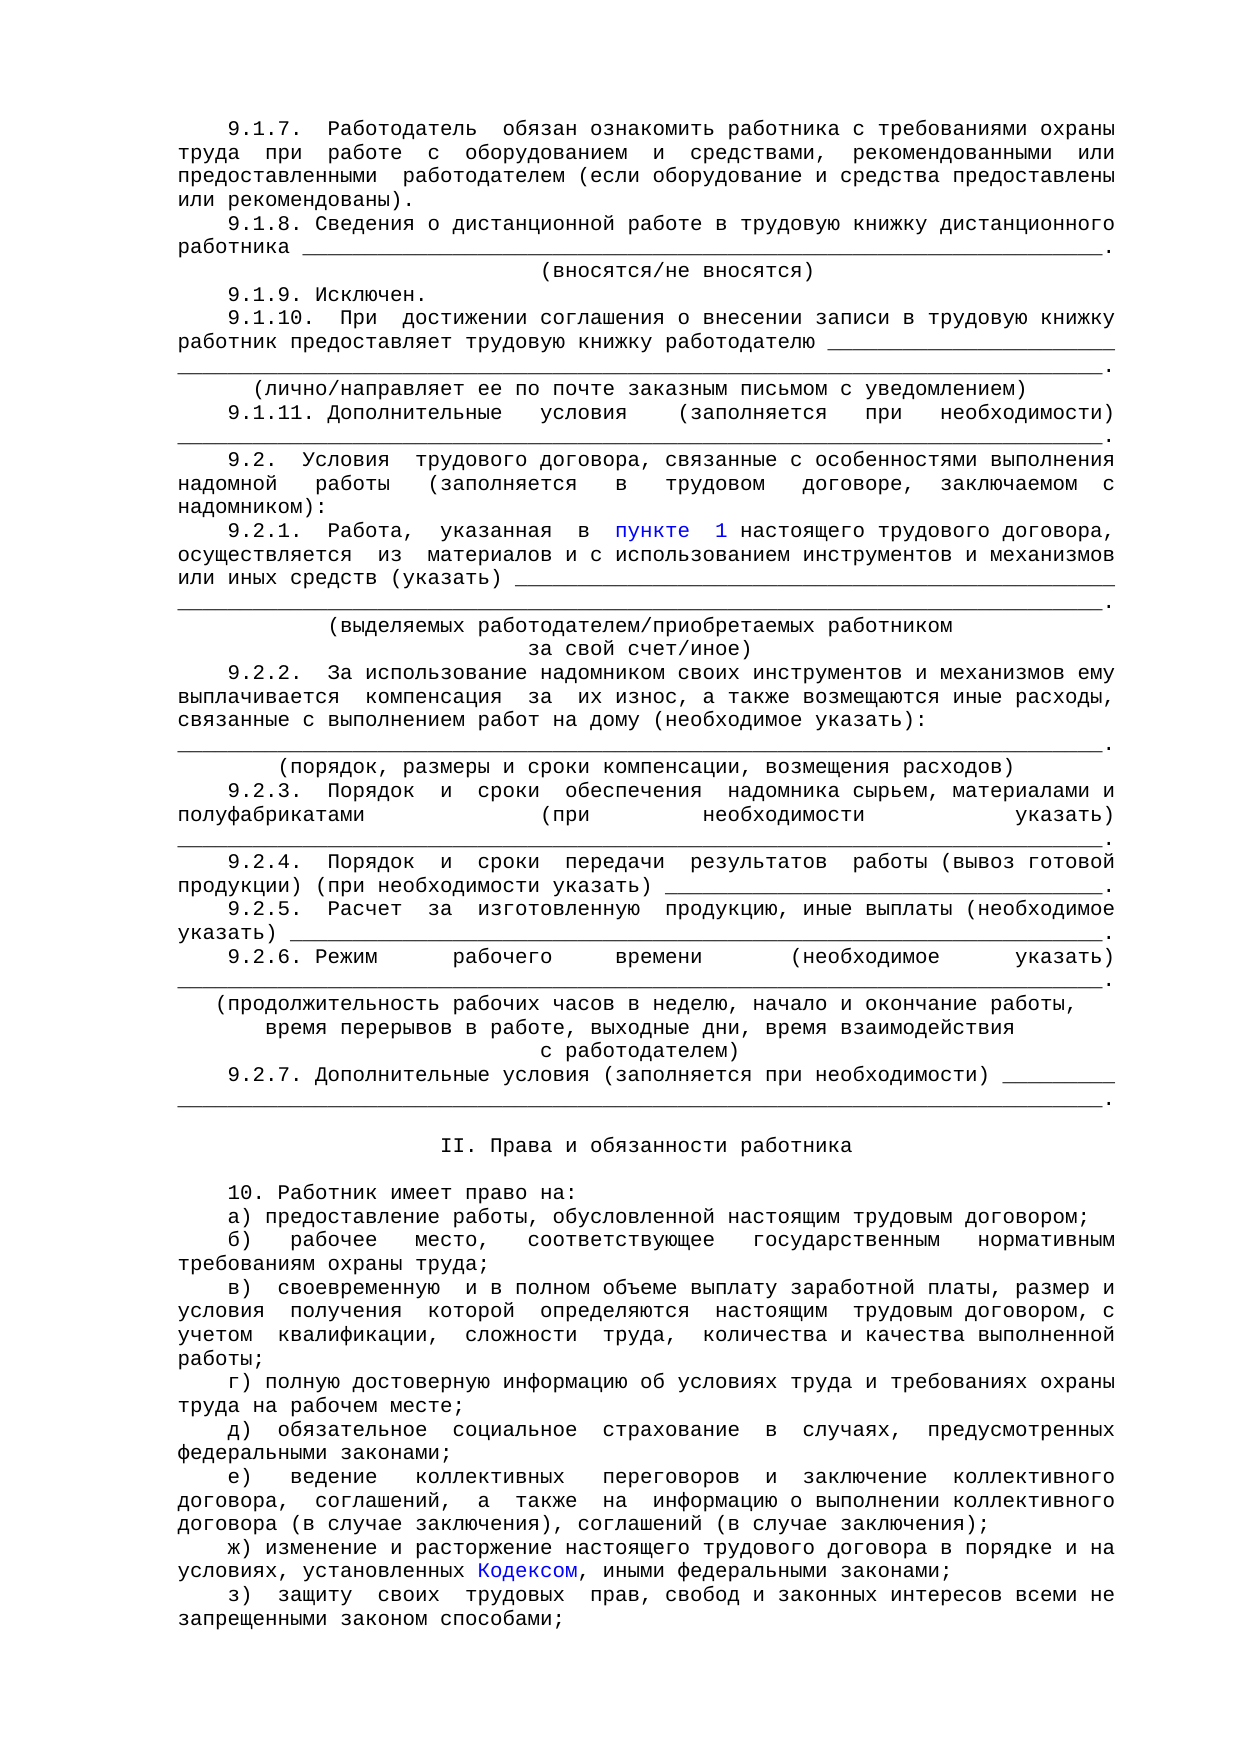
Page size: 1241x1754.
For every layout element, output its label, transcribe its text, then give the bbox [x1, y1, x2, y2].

text надомником): [177, 496, 1152, 520]
text 9.1.7. Работодатель обязан ознакомить работника с требованиями охраны [177, 118, 1152, 142]
text 9.1.9. Исключен. [177, 284, 1152, 307]
text з) защиту своих трудовых прав, свобод и законных интересов всеми не [177, 1584, 1152, 1608]
text (лично/направляет ее по почте заказным письмом с уведомлением) [177, 378, 1152, 402]
text (вносятся/не вносятся) [177, 260, 1152, 284]
text предоставленными работодателем (если оборудование и средства предоставлены [177, 165, 1152, 189]
text договора (в случае заключения), соглашений (в случае заключения); [177, 1513, 1152, 1537]
text __________________________________________________________________________. [177, 426, 1152, 449]
text труда на рабочем месте; [177, 1395, 1152, 1419]
text 9.2.1. Работа, указанная в пункте 1 настоящего трудового договора, [177, 520, 1152, 544]
text за свой счет/иное) [177, 638, 1152, 662]
text указать) _________________________________________________________________. [177, 922, 1152, 946]
text 9.1.10. При достижении соглашения о внесении записи в трудовую книжку [177, 307, 1152, 331]
text г) полную достоверную информацию об условиях труда и требованиях охраны [177, 1371, 1152, 1395]
text договора, соглашений, а также на информацию о выполнении коллективного [177, 1489, 1152, 1513]
text федеральными законами; [177, 1442, 1152, 1466]
text д) обязательное социальное страхование в случаях, предусмотренных [177, 1419, 1152, 1442]
text учетом квалификации, сложности труда, количества и качества выполненной [177, 1324, 1152, 1348]
text (выделяемых работодателем/приобретаемых работником [177, 615, 1152, 638]
text б) рабочее место, соответствующее государственным нормативным [177, 1229, 1152, 1253]
text работы; [177, 1348, 1152, 1371]
text 9.2.7. Дополнительные условия (заполняется при необходимости) _________ [177, 1064, 1152, 1088]
text связанные с выполнением работ на дому (необходимое указать): [177, 709, 1152, 733]
text __________________________________________________________________________. [177, 733, 1152, 757]
text II. Права и обязанности работника [177, 1135, 1152, 1158]
text запрещенными законом способами; [177, 1608, 1152, 1631]
text __________________________________________________________________________. [177, 969, 1152, 993]
text (порядок, размеры и сроки компенсации, возмещения расходов) [177, 757, 1152, 780]
text 9.2. Условия трудового договора, связанные с особенностями выполнения [177, 449, 1152, 473]
text осуществляется из материалов и с использованием инструментов и механизмов [177, 544, 1152, 567]
text надомной работы (заполняется в трудовом договоре, заключаемом с [177, 473, 1152, 496]
text или иных средств (указать) ________________________________________________ [177, 567, 1152, 591]
text 10. Работник имеет право на: [177, 1182, 1152, 1206]
text __________________________________________________________________________. [177, 354, 1152, 378]
text __________________________________________________________________________. [177, 1088, 1152, 1111]
text полуфабрикатами (при необходимости указать) [177, 804, 1152, 827]
text __________________________________________________________________________. [177, 827, 1152, 851]
text труда при работе с оборудованием и средствами, рекомендованными или [177, 142, 1152, 165]
text работник предоставляет трудовую книжку работодателю _______________________ [177, 331, 1152, 354]
text в) своевременную и в полном объеме выплату заработной платы, размер и [177, 1277, 1152, 1300]
text __________________________________________________________________________. [177, 591, 1152, 615]
text (продолжительность рабочих часов в неделю, начало и окончание работы, [177, 993, 1152, 1017]
text 9.2.2. За использование надомником своих инструментов и механизмов ему [177, 662, 1152, 686]
text или рекомендованы). [177, 189, 1152, 213]
text 9.2.3. Порядок и сроки обеспечения надомника сырьем, материалами и [177, 780, 1152, 804]
text ж) изменение и расторжение настоящего трудового договора в порядке и на [177, 1537, 1152, 1561]
text условиях, установленных Кодексом, иными федеральными законами; [177, 1561, 1152, 1584]
text требованиям охраны труда; [177, 1253, 1152, 1277]
text с работодателем) [177, 1040, 1152, 1064]
text 9.2.5. Расчет за изготовленную продукцию, иные выплаты (необходимое [177, 898, 1152, 922]
text время перерывов в работе, выходные дни, время взаимодействия [177, 1017, 1152, 1040]
text работника ________________________________________________________________. [177, 236, 1152, 260]
text е) ведение коллективных переговоров и заключение коллективного [177, 1466, 1152, 1489]
text 9.1.8. Сведения о дистанционной работе в трудовую книжку дистанционного [177, 213, 1152, 236]
text условия получения которой определяются настоящим трудовым договором, с [177, 1300, 1152, 1324]
text а) предоставление работы, обусловленной настоящим трудовым договором; [177, 1206, 1152, 1229]
text 9.2.4. Порядок и сроки передачи результатов работы (вывоз готовой [177, 851, 1152, 875]
text 9.1.11. Дополнительные условия (заполняется при необходимости) [177, 402, 1152, 426]
text выплачивается компенсация за их износ, а также возмещаются иные расходы, [177, 686, 1152, 709]
text продукции) (при необходимости указать) ___________________________________. [177, 875, 1152, 898]
text 9.2.6. Режим рабочего времени (необходимое указать) [177, 946, 1152, 969]
